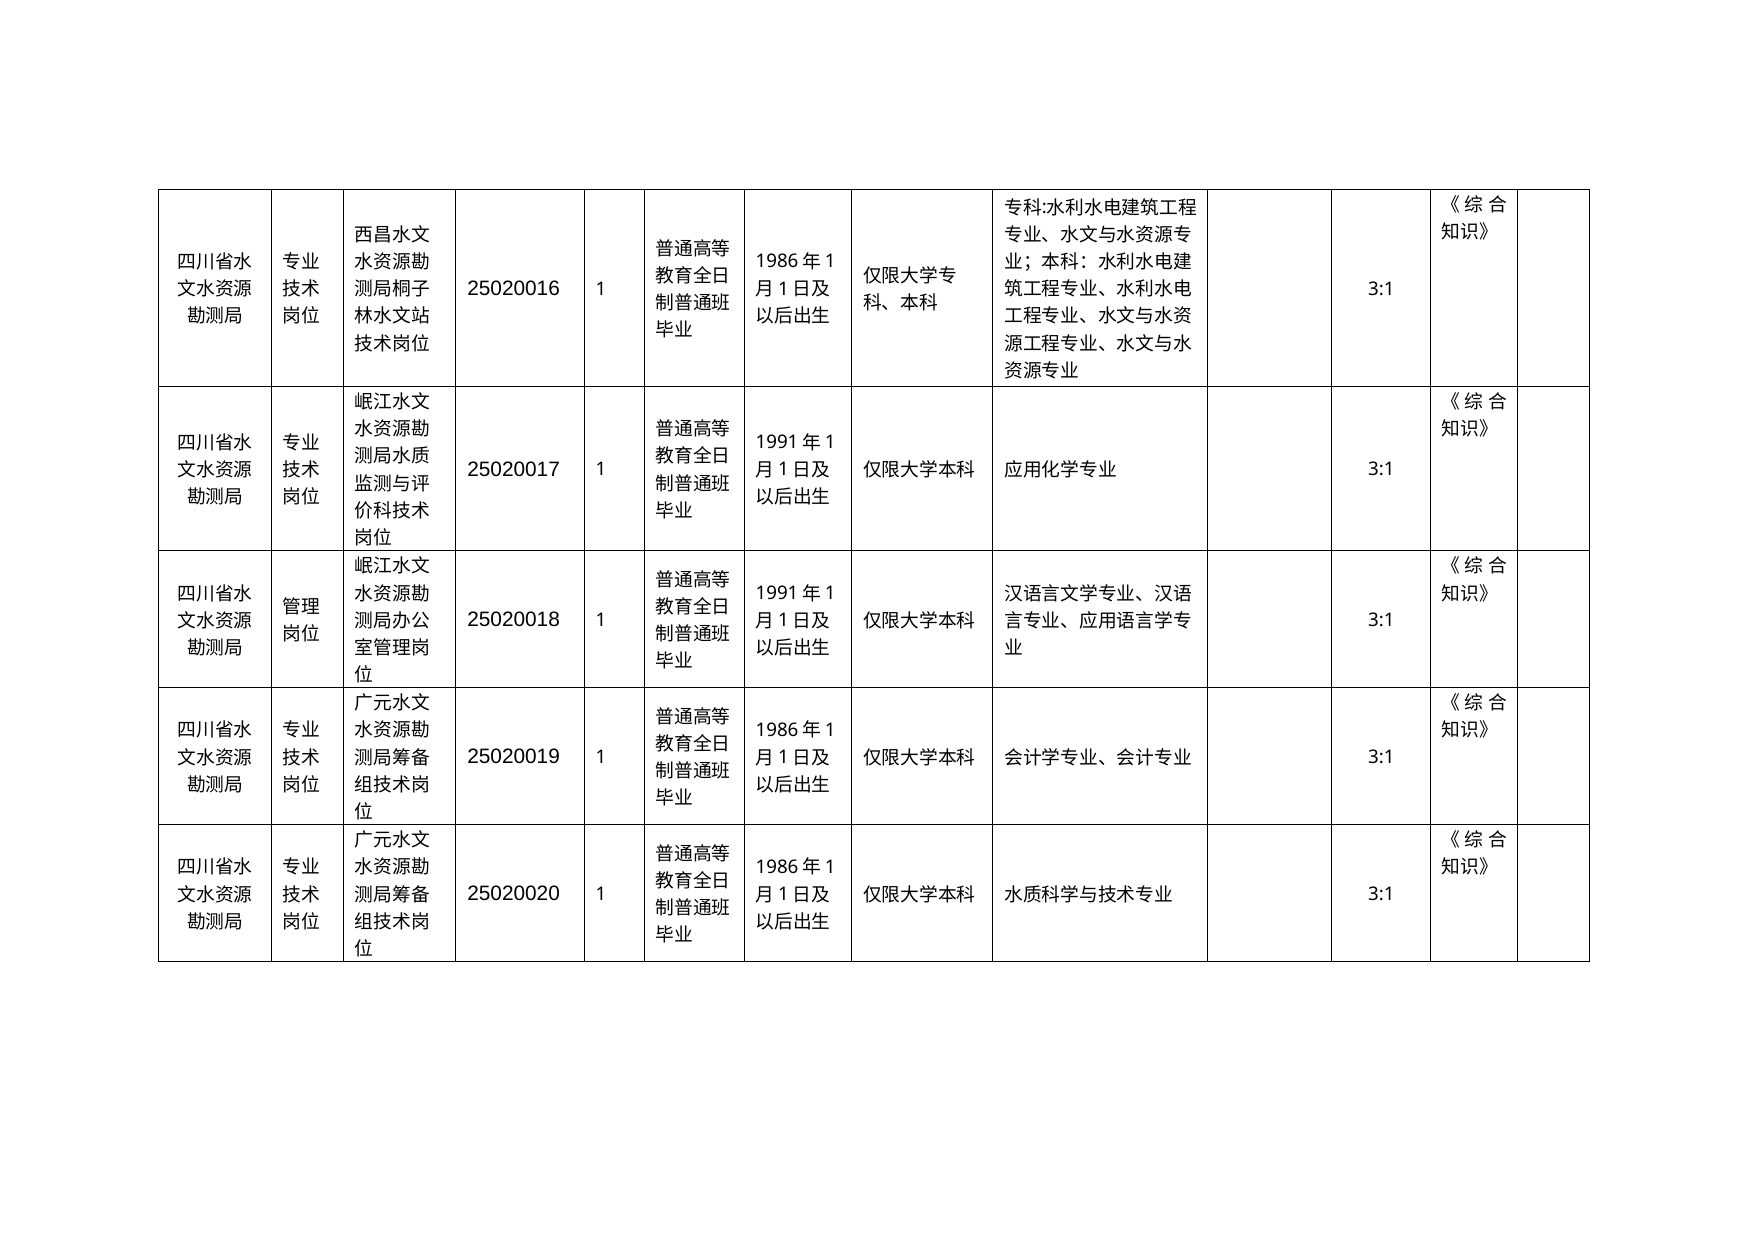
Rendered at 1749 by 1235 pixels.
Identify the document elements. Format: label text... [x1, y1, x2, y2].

table_cell 仅限大学本科 [852, 551, 992, 687]
table_cell 1 [585, 688, 644, 824]
table_cell 普通高等教育全日制普通班毕业 [645, 190, 744, 386]
table_cell 3:1 [1332, 551, 1430, 687]
table_cell [1518, 190, 1589, 386]
table_cell 广元水文水资源勘测局筹备组技术岗位 [344, 825, 455, 961]
table_cell 专业技术岗位 [272, 688, 343, 824]
table_cell 25020018 [456, 551, 584, 687]
table_cell 1986年1月1日及以后出生 [745, 190, 851, 386]
table_cell 《综合知识》 [1431, 825, 1517, 961]
table_cell 25020016 [456, 190, 584, 386]
table_cell 3:1 [1332, 190, 1430, 386]
table_cell 会计学专业、会计专业 [993, 688, 1207, 824]
table_cell 《综合知识》 [1431, 190, 1517, 386]
table_cell 专业技术岗位 [272, 387, 343, 550]
table_cell [1518, 825, 1589, 961]
table_cell 四川省水文水资源勘测局 [159, 551, 271, 687]
table_cell [1518, 387, 1589, 550]
table_cell 普通高等教育全日制普通班毕业 [645, 825, 744, 961]
table_cell 1 [585, 825, 644, 961]
table_cell [1208, 688, 1331, 824]
table_cell 水质科学与技术专业 [993, 825, 1207, 961]
table_cell 1991年1月1日及以后出生 [745, 387, 851, 550]
table_cell 《综合知识》 [1431, 551, 1517, 687]
table_cell 1 [585, 551, 644, 687]
table_cell 《综合知识》 [1431, 387, 1517, 550]
table_cell 四川省水文水资源勘测局 [159, 825, 271, 961]
table_cell 四川省水文水资源勘测局 [159, 190, 271, 386]
table_cell 管理岗位 [272, 551, 343, 687]
table_cell 1 [585, 190, 644, 386]
table_cell 1991年1月1日及以后出生 [745, 551, 851, 687]
table_cell [1208, 825, 1331, 961]
table_cell 岷江水文水资源勘测局办公室管理岗位 [344, 551, 455, 687]
table_cell [1518, 688, 1589, 824]
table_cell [993, 190, 1207, 386]
table_cell 专业技术岗位 [272, 825, 343, 961]
table_cell 西昌水文水资源勘测局桐子林水文站技术岗位 [344, 190, 455, 386]
table_cell 3:1 [1332, 688, 1430, 824]
table_cell 1986年1月1日及以后出生 [745, 688, 851, 824]
table_cell [1208, 387, 1331, 550]
table_cell 25020017 [456, 387, 584, 550]
table_cell 普通高等教育全日制普通班毕业 [645, 387, 744, 550]
table_cell 普通高等教育全日制普通班毕业 [645, 688, 744, 824]
table_cell 25020020 [456, 825, 584, 961]
table_cell 岷江水文水资源勘测局水质监测与评价科技术岗位 [344, 387, 455, 550]
table_cell 汉语言文学专业、汉语言专业、应用语言学专业 [993, 551, 1207, 687]
table_cell 25020019 [456, 688, 584, 824]
table_cell 仅限大学本科 [852, 387, 992, 550]
table_cell 专业技术岗位 [272, 190, 343, 386]
table_cell 1 [585, 387, 644, 550]
table_cell 《综合知识》 [1431, 688, 1517, 824]
table_cell 仅限大学本科 [852, 825, 992, 961]
table_cell 应用化学专业 [993, 387, 1207, 550]
table_cell 1986年1月1日及以后出生 [745, 825, 851, 961]
table_cell [1518, 551, 1589, 687]
table_cell 仅限大学专科、本科 [852, 190, 992, 386]
table_cell 四川省水文水资源勘测局 [159, 688, 271, 824]
table_cell 广元水文水资源勘测局筹备组技术岗位 [344, 688, 455, 824]
table_cell [1208, 551, 1331, 687]
table_cell [1208, 190, 1331, 386]
table_cell 仅限大学本科 [852, 688, 992, 824]
table_cell 四川省水文水资源勘测局 [159, 387, 271, 550]
table_cell 3:1 [1332, 387, 1430, 550]
table_cell 3:1 [1332, 825, 1430, 961]
table_cell 普通高等教育全日制普通班毕业 [645, 551, 744, 687]
